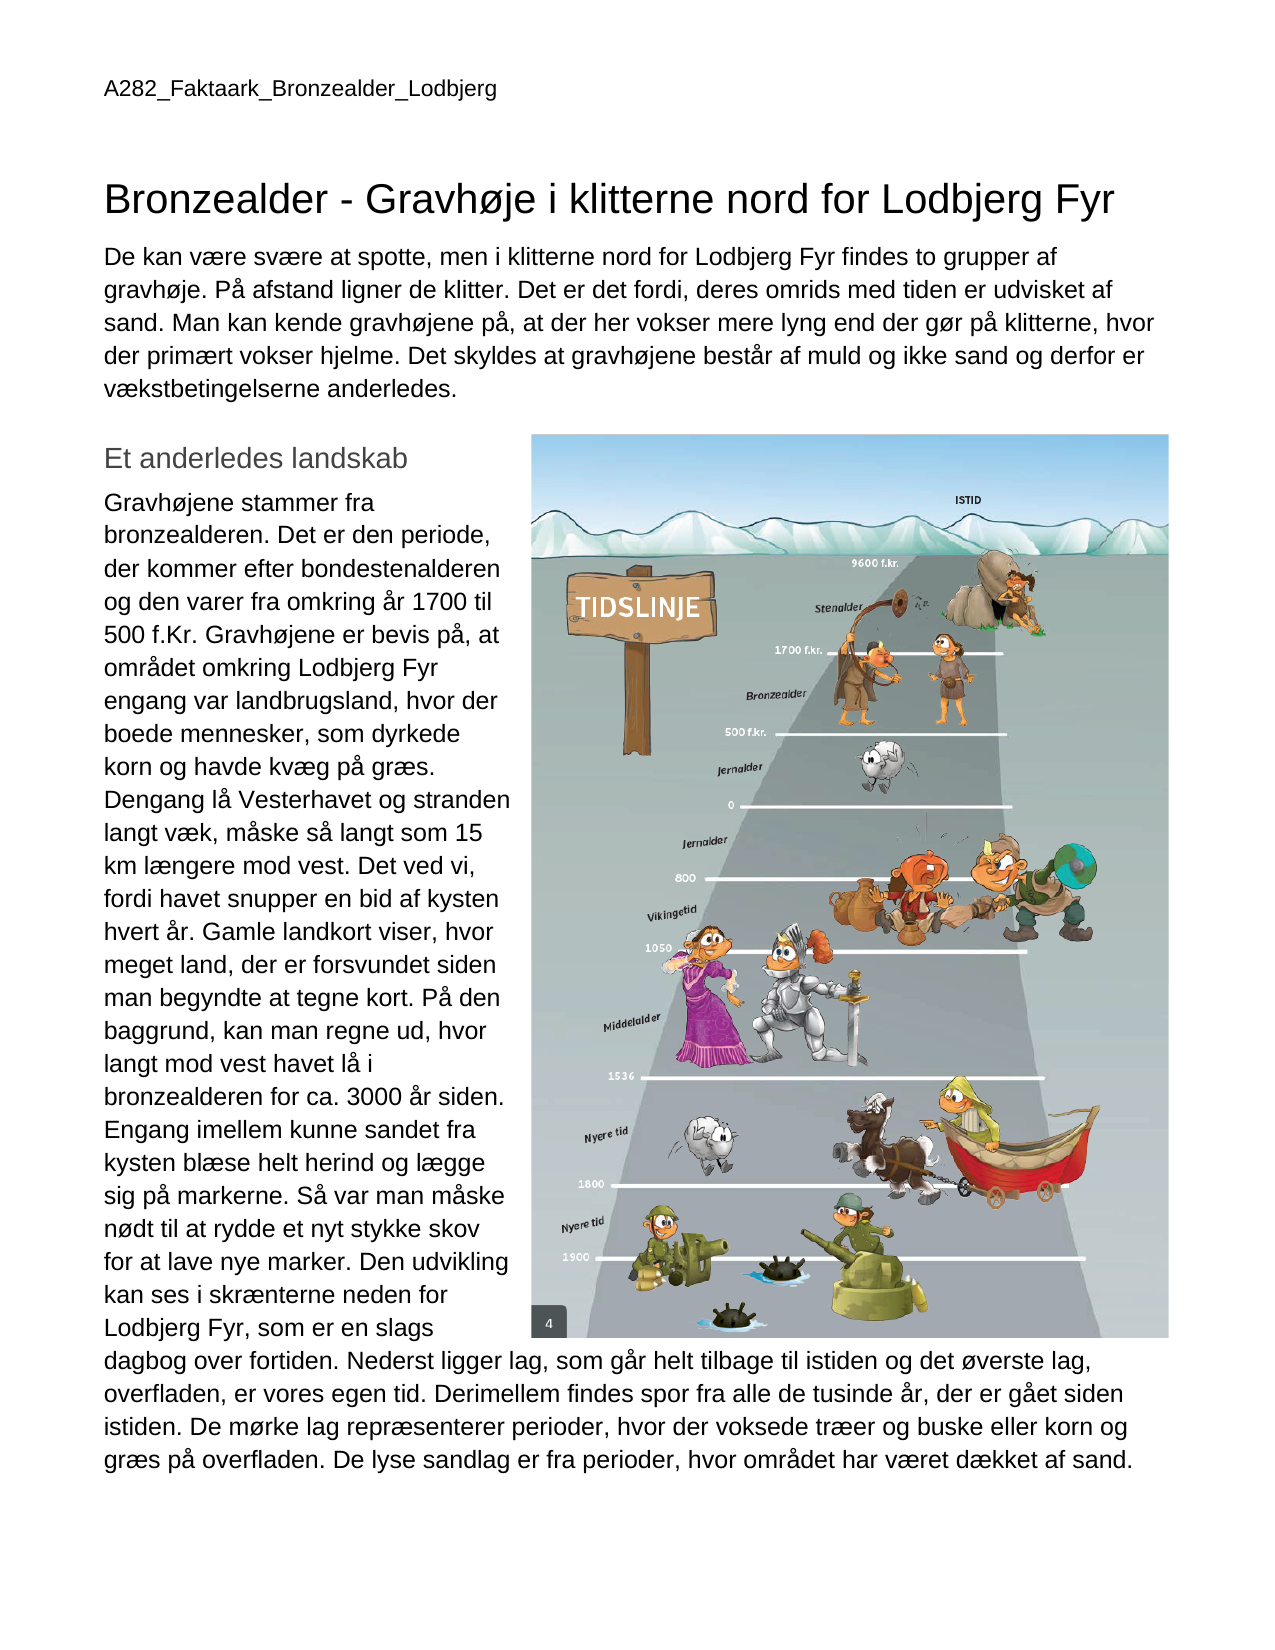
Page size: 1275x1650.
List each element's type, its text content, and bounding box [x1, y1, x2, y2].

subtitle Et anderledes landskab [103, 441, 531, 474]
text Engang imellem kunne sandet fra kysten blæse helt herind og lægge sig på markerne. Så var man måske nødt til at rydde et nyt stykke skov for at lave nye marker. Den udvikling kan ses i skrænterne neden for Lodbjerg Fyr, som er en slags dagbog over fortiden. Nederst ligger lag, som går helt tilbage til istiden og det øverste lag, overfladen, er vores egen tid. Derimellem findes spor fra alle de tusinde år, der er gået siden istiden. De mørke lag repræsenterer perioder, hvor der voksede træer og buske eller korn og græs på overfladen. De lyse sandlag er fra perioder, hvor området har været dækket af sand. [103, 1115, 1167, 1474]
picture [531, 434, 1168, 1338]
text Gravhøjene stammer fra bronzealderen. Det er den periode, der kommer efter bondestenalderen og den varer fra omkring år 1700 til 500 f.Kr. Gravhøjene er bevis på, at området omkring Lodbjerg Fyr engang var landbrugsland, hvor der boede mennesker, som dyrkede korn og havde kvæg på græs. Dengang lå Vesterhavet og stranden langt væk, måske så langt som 15 km længere mod vest. Det ved vi, fordi havet snupper en bid af kysten hvert år. Gamle landkort viser, hvor meget land, der er forsvundet siden man begyndte at tegne kort. På den baggrund, kan man regne ud, hvor langt mod vest havet lå i bronzealderen for ca. 3000 år siden. [103, 487, 531, 1111]
text De kan være svære at spotte, men i klitterne nord for Lodbjerg Fyr findes to grupper af gravhøje. På afstand ligner de klitter. Det er det fordi, deres omrids med tiden er udvisket af sand. Man kan kende gravhøjene på, at der her vokser mere lyng end der gør på klitterne, hvor der primært vokser hjelme. Det skyldes at gravhøjene består af muld og ikke sand og derfor er vækstbetingelserne anderledes. [103, 242, 1167, 403]
subtitle Bronzealder - Gravhøje i klitterne nord for Lodbjerg Fyr [103, 174, 1167, 222]
